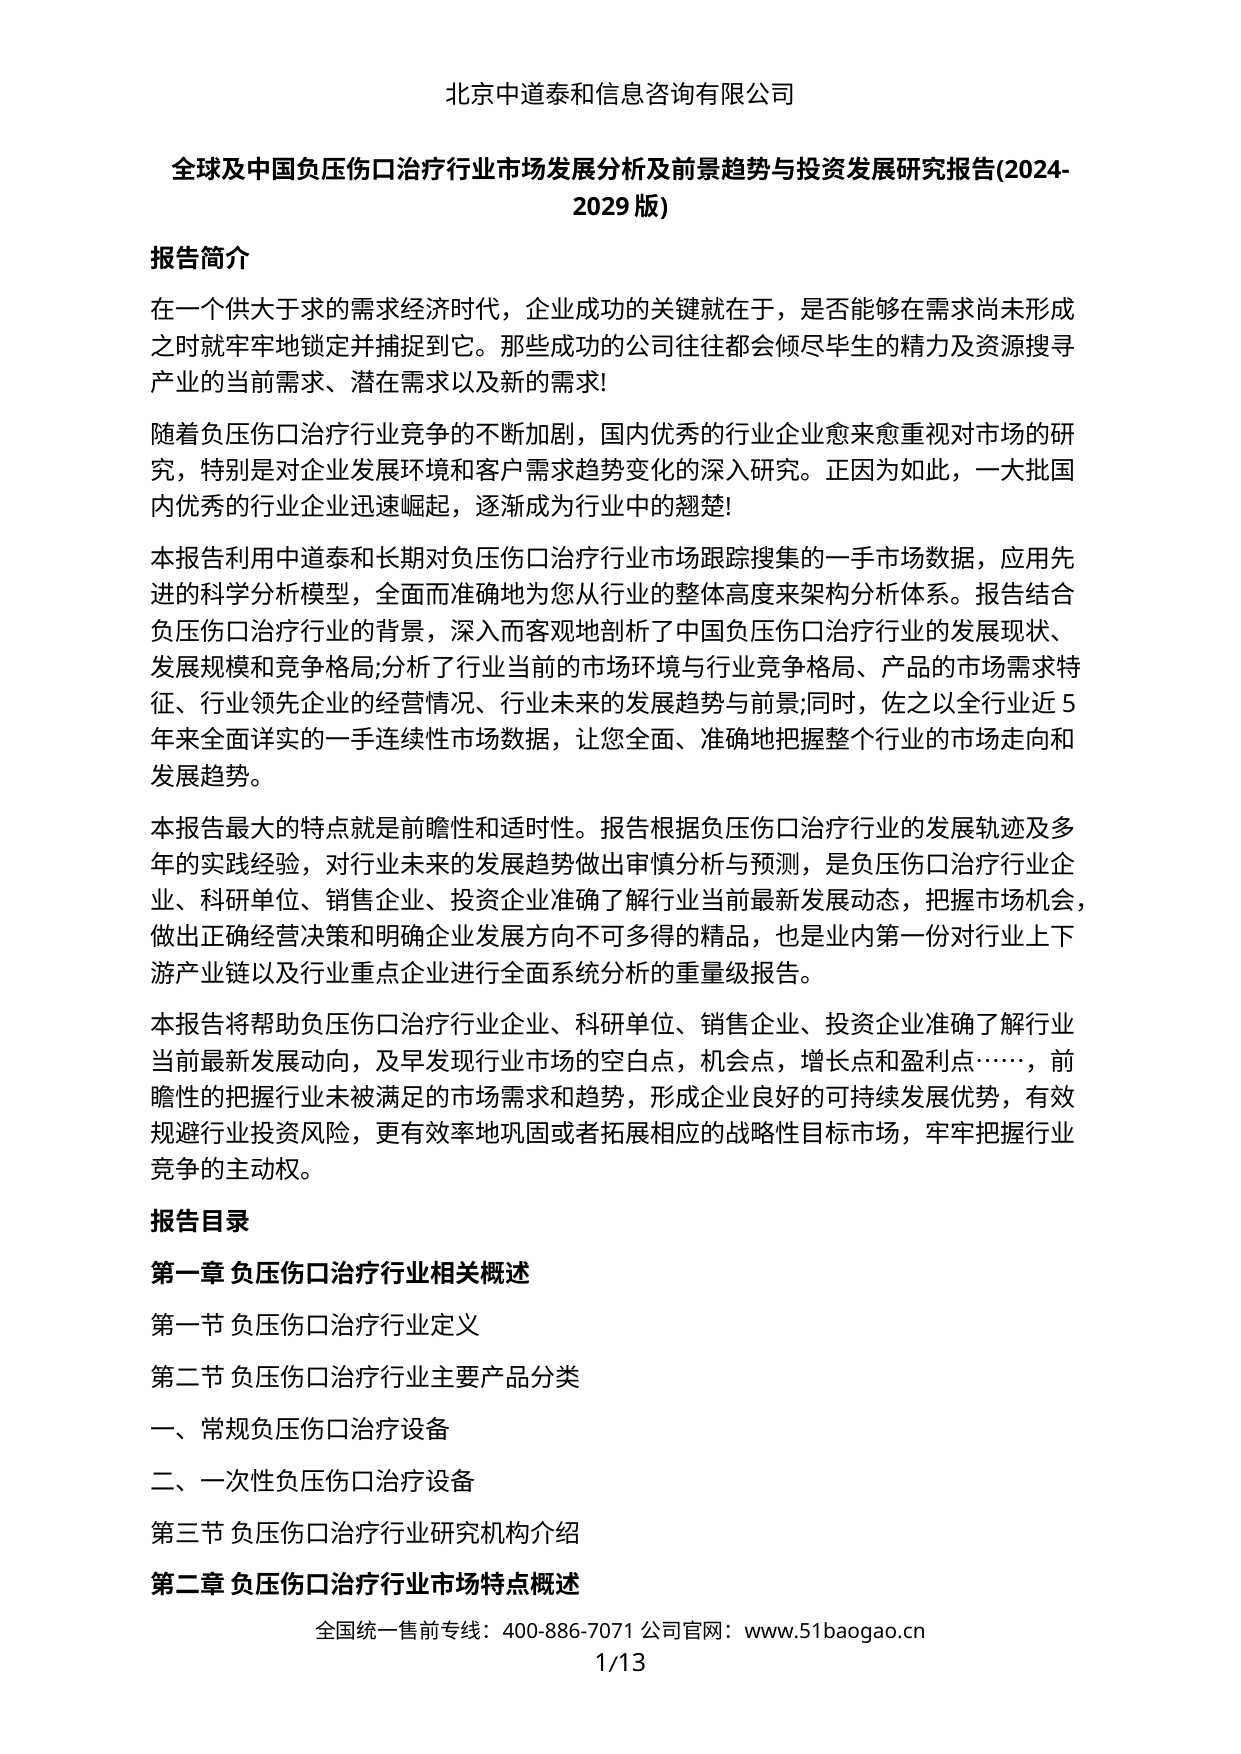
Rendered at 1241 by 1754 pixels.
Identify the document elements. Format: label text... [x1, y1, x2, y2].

text 第二章 负压伤口治疗行业市场特点概述 [150, 1565, 1090, 1601]
text 在一个供大于求的需求经济时代，企业成功的关键就在于，是否能够在需求尚未形成之时就牢牢地锁定并捕捉到它。那些成功的公司往往都会倾尽毕生的精力及资源搜寻产业的当前需求、潜在需求以及新的需求! [150, 290, 1090, 399]
text 一、常规负压伤口治疗设备 [150, 1409, 1090, 1446]
text 第二节 负压伤口治疗行业主要产品分类 [150, 1357, 1090, 1394]
text 随着负压伤口治疗行业竞争的不断加剧，国内优秀的行业企业愈来愈重视对市场的研究，特别是对企业发展环境和客户需求趋势变化的深入研究。正因为如此，一大批国内优秀的行业企业迅速崛起，逐渐成为行业中的翘楚! [150, 414, 1090, 523]
text 本报告利用中道泰和长期对负压伤口治疗行业市场跟踪搜集的一手市场数据，应用先进的科学分析模型，全面而准确地为您从行业的整体高度来架构分析体系。报告结合负压伤口治疗行业的背景，深入而客观地剖析了中国负压伤口治疗行业的发展现状、发展规模和竞争格局;分析了行业当前的市场环境与行业竞争格局、产品的市场需求特征、行业领先企业的经营情况、行业未来的发展趋势与前景;同时，佐之以全行业近5年来全面详实的一手连续性市场数据，让您全面、准确地把握整个行业的市场走向和发展趋势。 [150, 539, 1090, 792]
text 第三节 负压伤口治疗行业研究机构介绍 [150, 1513, 1090, 1549]
text 第一章 负压伤口治疗行业相关概述 [150, 1254, 1090, 1290]
text 第一节 负压伤口治疗行业定义 [150, 1306, 1090, 1342]
text 报告目录 [150, 1202, 1090, 1238]
text 全球及中国负压伤口治疗行业市场发展分析及前景趋势与投资发展研究报告(2024-2029版) [150, 150, 1090, 222]
text 二、一次性负压伤口治疗设备 [150, 1461, 1090, 1497]
text 报告简介 [150, 238, 1090, 274]
text 本报告最大的特点就是前瞻性和适时性。报告根据负压伤口治疗行业的发展轨迹及多年的实践经验，对行业未来的发展趋势做出审慎分析与预测，是负压伤口治疗行业企业、科研单位、销售企业、投资企业准确了解行业当前最新发展动态，把握市场机会，做出正确经营决策和明确企业发展方向不可多得的精品，也是业内第一份对行业上下游产业链以及行业重点企业进行全面系统分析的重量级报告。 [150, 808, 1090, 989]
text 本报告将帮助负压伤口治疗行业企业、科研单位、销售企业、投资企业准确了解行业当前最新发展动向，及早发现行业市场的空白点，机会点，增长点和盈利点……，前瞻性的把握行业未被满足的市场需求和趋势，形成企业良好的可持续发展优势，有效规避行业投资风险，更有效率地巩固或者拓展相应的战略性目标市场，牢牢把握行业竞争的主动权。 [150, 1005, 1090, 1186]
